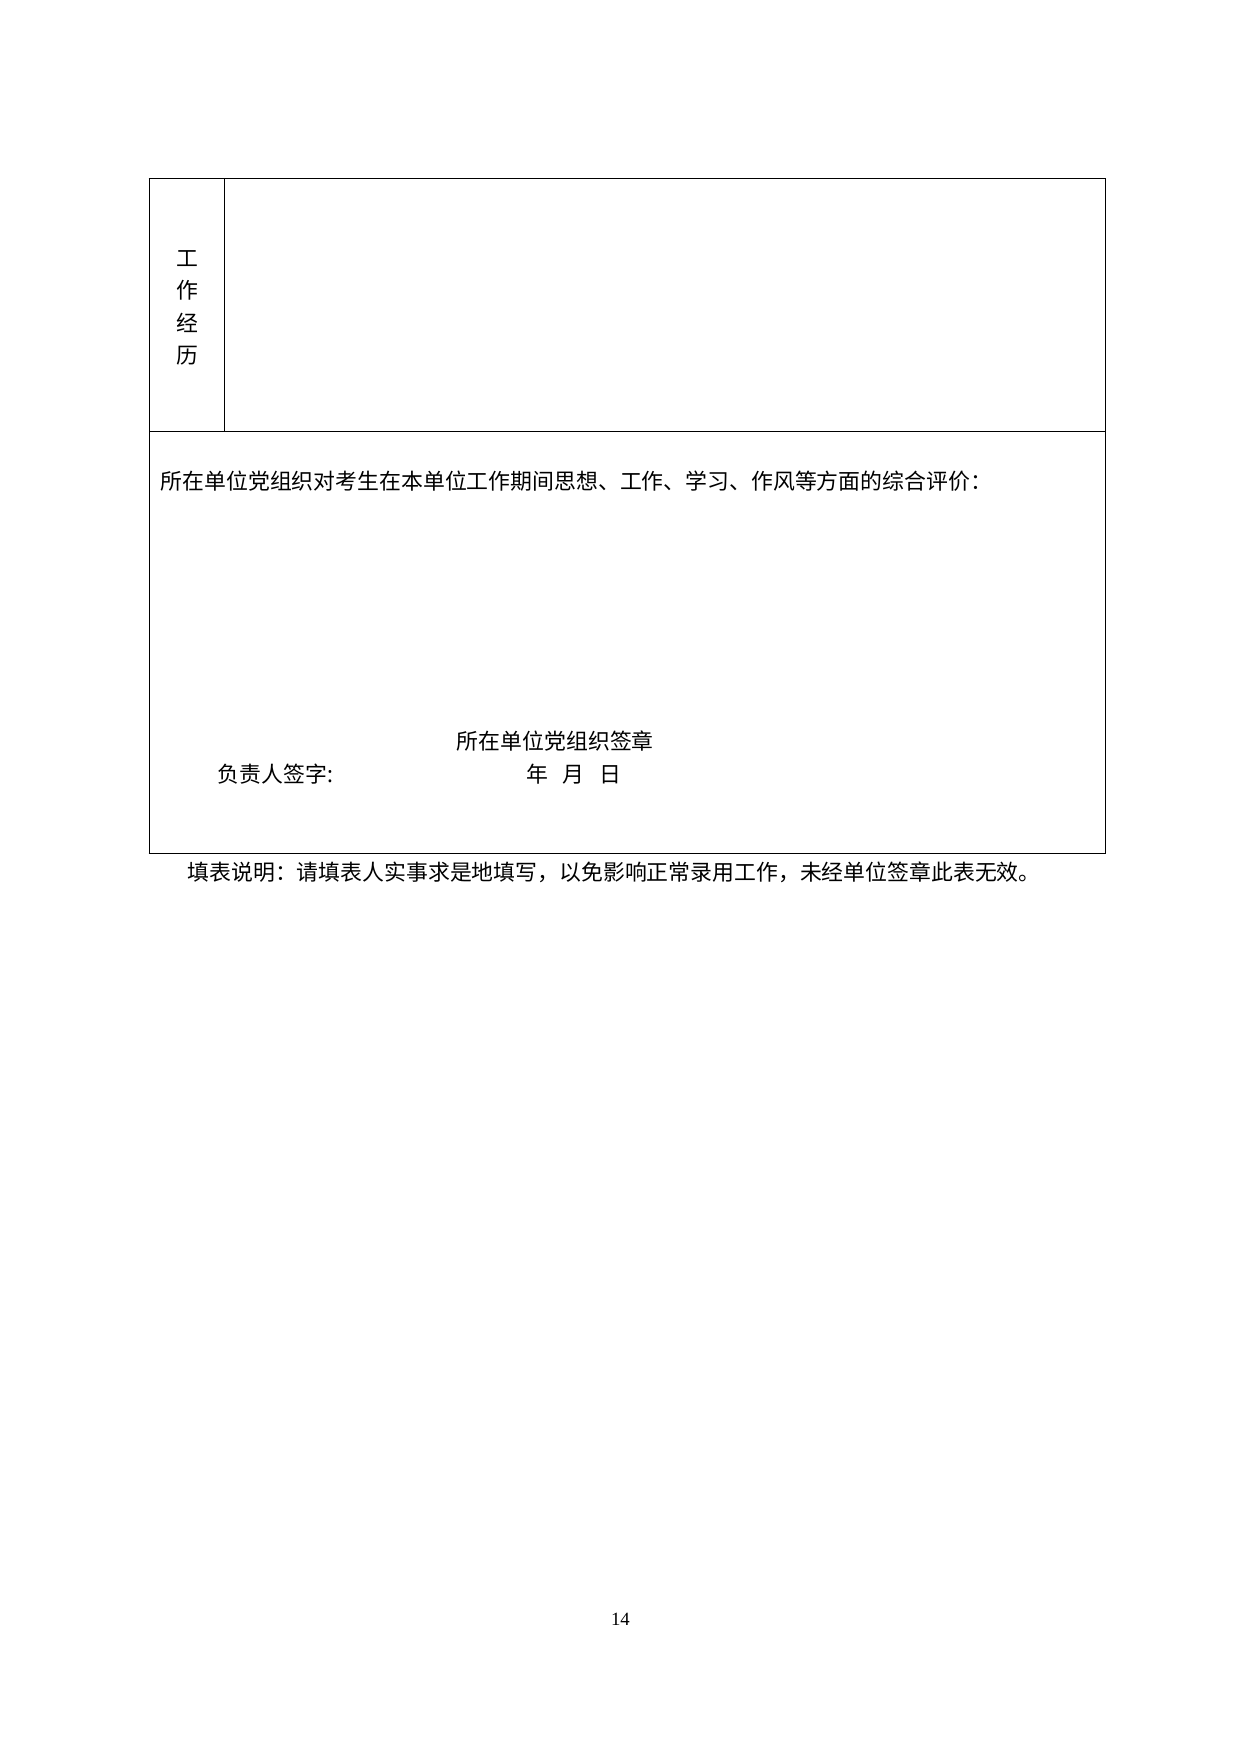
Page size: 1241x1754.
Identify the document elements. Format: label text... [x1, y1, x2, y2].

table_cell 所在单位党组织对考生在本单位工作期间思想、工作、学习、作风等方面的综合评价： 所在单位党组织签章 负责人签字: 年 月 日 [150, 432, 1105, 853]
table_cell 工 作 经 历 [150, 179, 224, 431]
text 填表说明：请填表人实事求是地填写，以免影响正常录用工作，未经单位签章此表无效。 [187, 854, 1053, 887]
table_cell [225, 179, 1105, 431]
